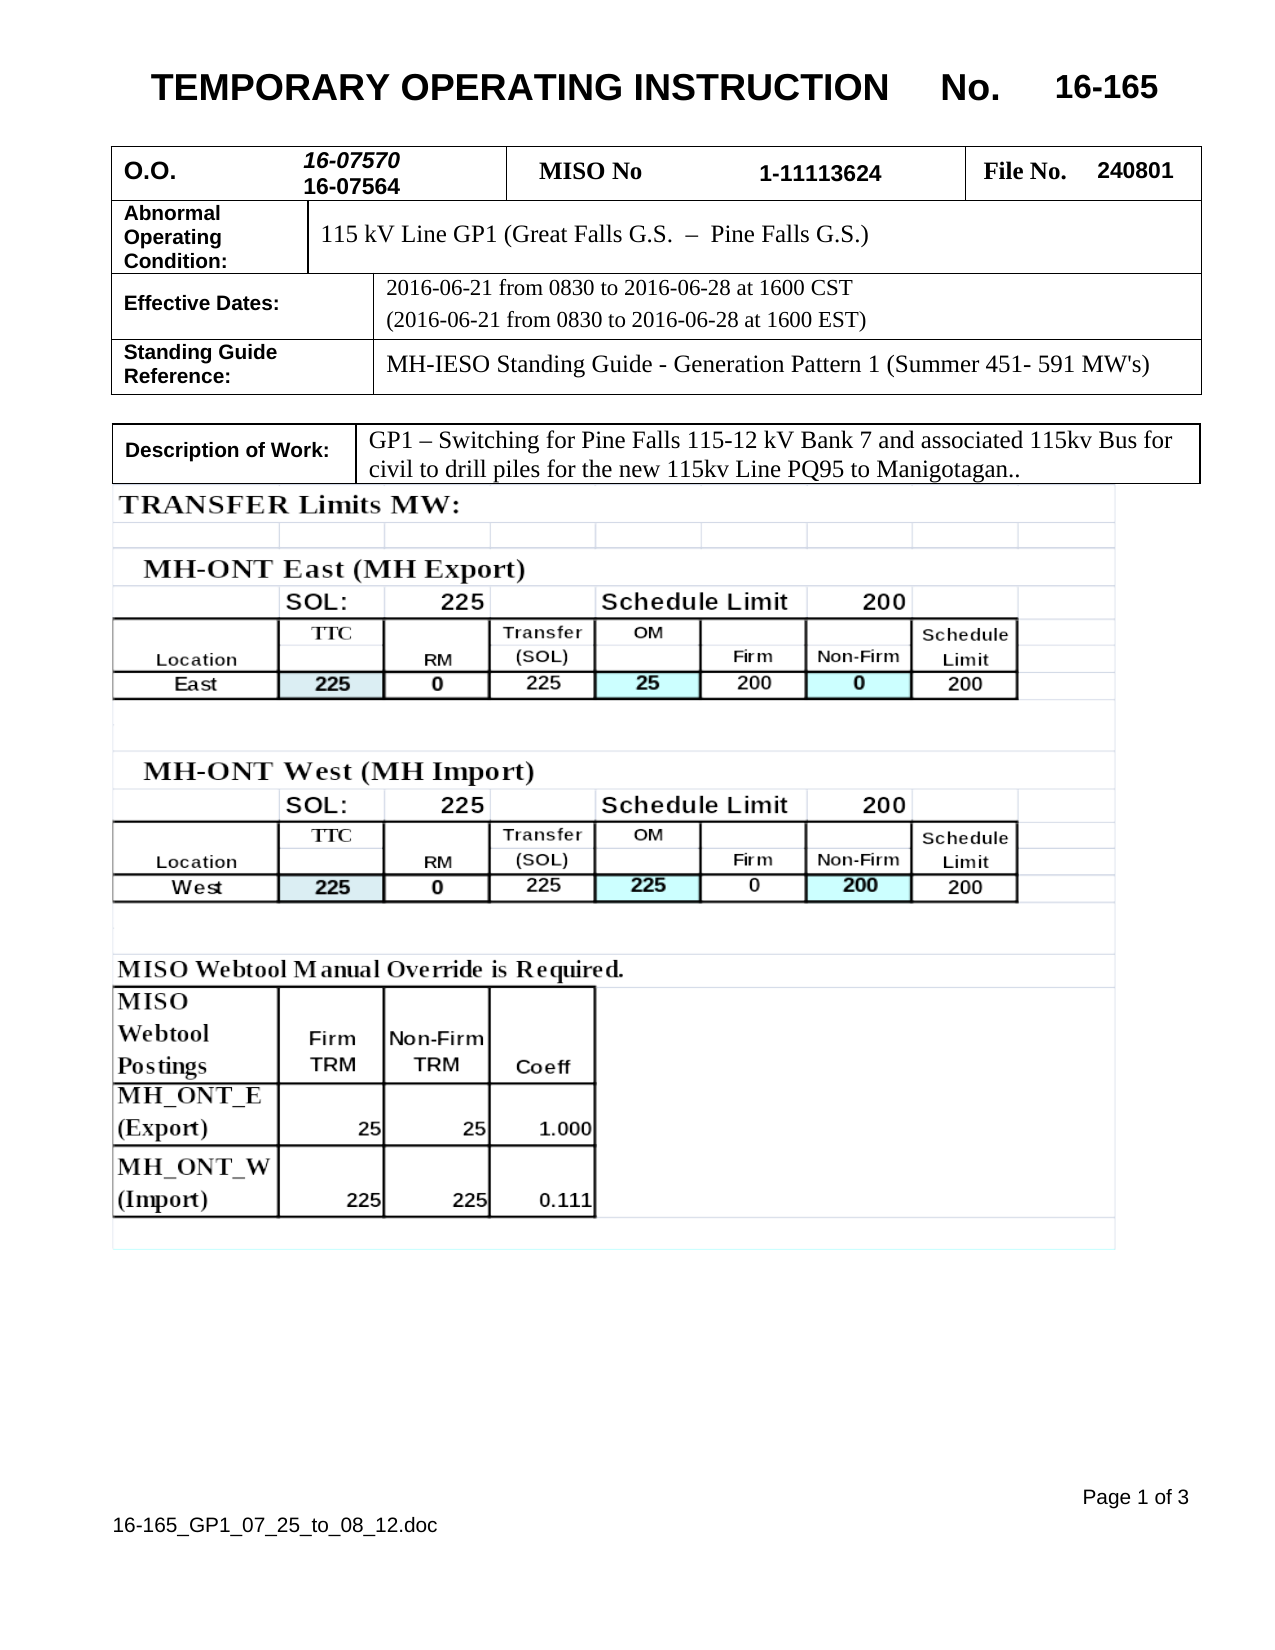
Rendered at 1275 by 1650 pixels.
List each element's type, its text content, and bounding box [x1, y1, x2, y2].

table_cell MH-IESO Standing Guide - Generation Pattern 1 (Summer 451- 591 MW's) [374, 340, 1201, 393]
table_header 1-11113624 [675, 147, 965, 200]
table_header 16-07570 16-07564 [197, 147, 506, 200]
table_header File No. [966, 147, 1084, 200]
table_header 240801 [1085, 147, 1201, 200]
table_cell Effective Dates: [112, 274, 373, 338]
table_cell 2016-06-21 from 0830 to 2016-06-28 at 1600 CST (2016-06-21 from 0830 to 2016-06-28 at 1600 EST) [374, 274, 1201, 338]
table_header Description of Work: [113, 425, 355, 482]
table_cell Standing Guide Reference: [112, 340, 373, 393]
table_header GP1 – Switching for Pine Falls 115-12 kV Bank 7 and associated 115kv Bus for civil to drill piles for the new 115kv Line PQ95 to Manigotagan.. [357, 425, 1199, 482]
table_cell 115 kV Line GP1 (Great Falls G.S. – Pine Falls G.S.) [309, 201, 1201, 273]
table_cell Abnormal Operating Condition: [112, 201, 307, 273]
table_header O.O. [112, 147, 197, 200]
table_header MISO No [507, 147, 675, 200]
